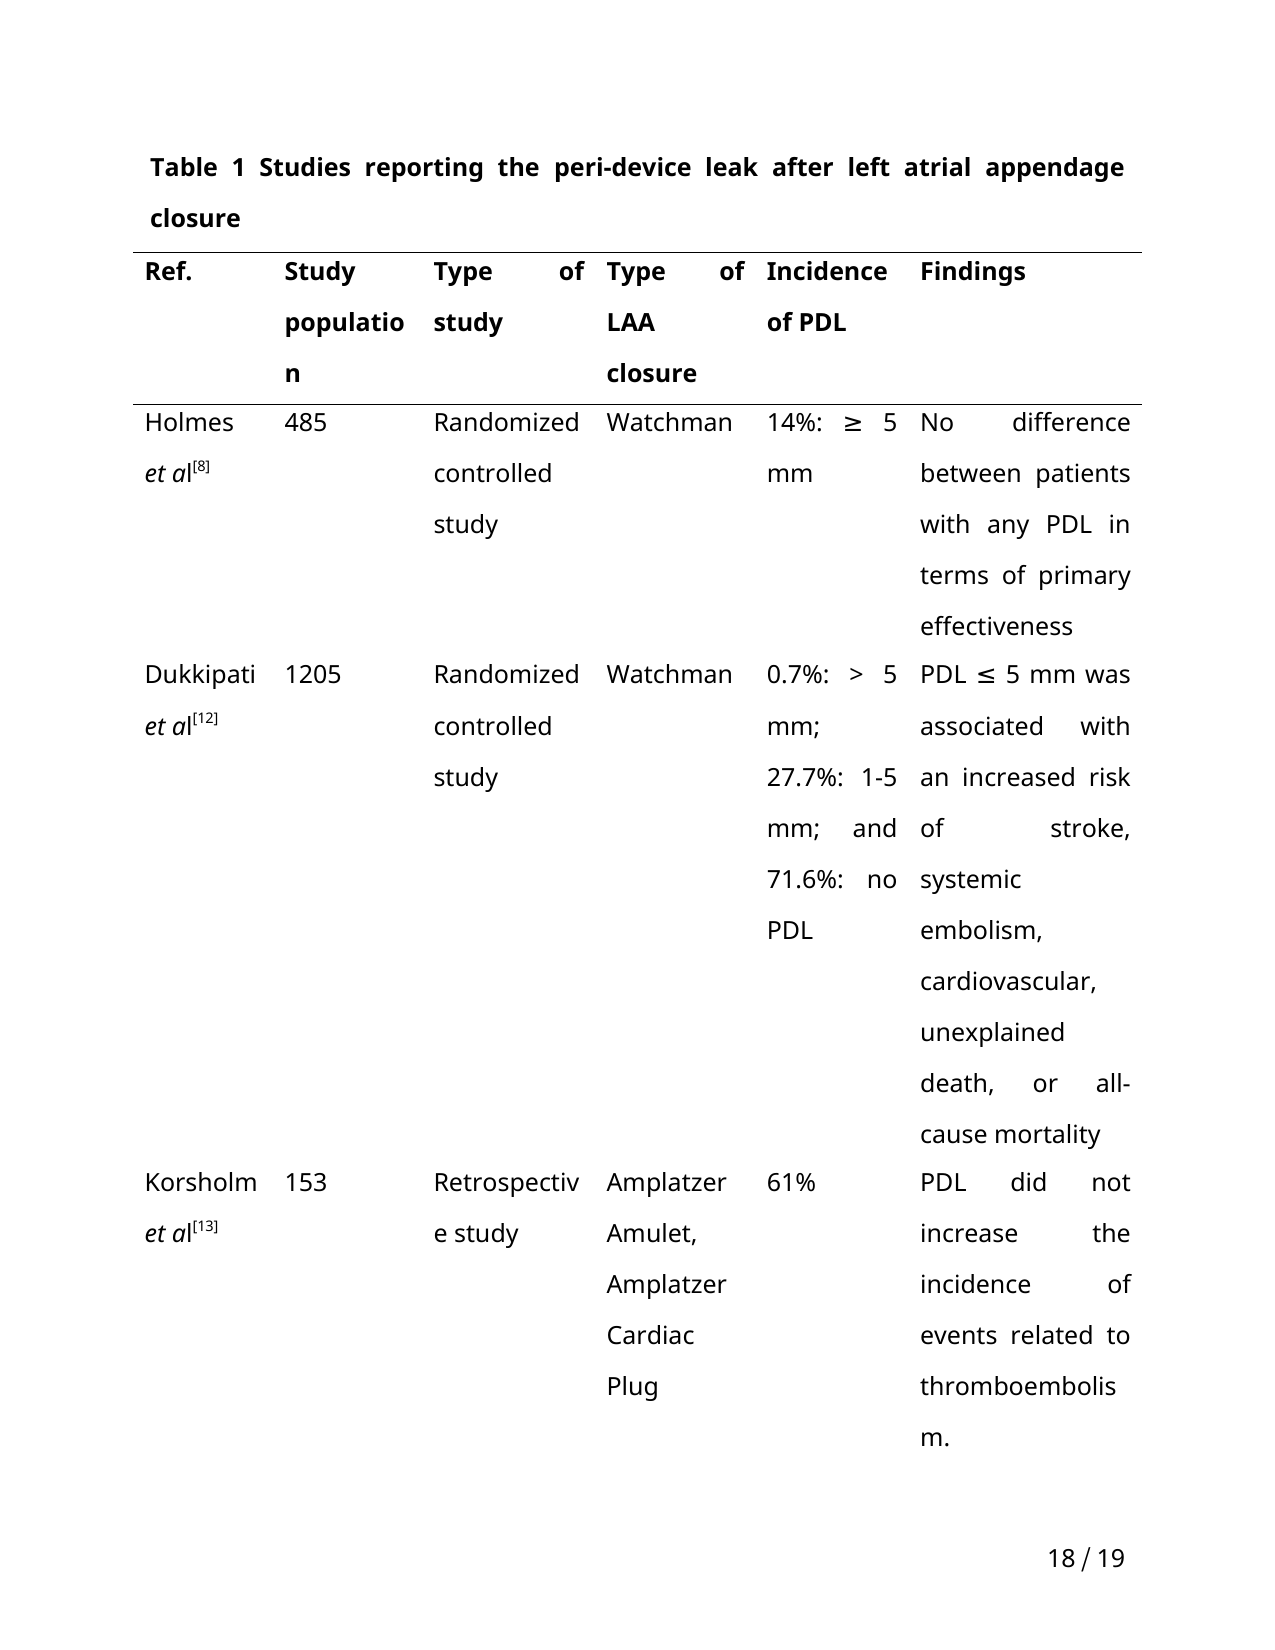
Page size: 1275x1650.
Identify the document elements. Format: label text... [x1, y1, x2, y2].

table_cell Holmes et al[8] [133, 405, 273, 657]
table_cell Amplatzer Amulet, Amplatzer Cardiac Plug [595, 1165, 755, 1468]
table_header Type of LAA closure [595, 253, 755, 403]
table_header Findings [909, 253, 1142, 403]
table_cell Watchman [595, 657, 755, 1165]
table_cell Dukkipati et al[12] [133, 657, 273, 1165]
table_cell 485 [273, 405, 422, 657]
table_header Incidence of PDL [755, 253, 909, 403]
table_cell Korsholm et al[13] [133, 1165, 273, 1468]
table_cell Watchman [595, 405, 755, 657]
table_cell PDL did not increase the incidence of events related to thromboembolism. [909, 1165, 1142, 1468]
table_cell Randomized controlled study [422, 405, 595, 657]
table_cell 61% [755, 1165, 909, 1468]
list Table 1 Studies reporting the peri-device leak after left atrial appendage closure [150, 150, 1125, 235]
table_cell Randomized controlled study [422, 657, 595, 1165]
table_cell No difference between patients with any PDL in terms of primary effectiveness [909, 405, 1142, 657]
table_cell 14%: ≥ 5 mm [755, 405, 909, 657]
table_cell PDL ≤ 5 mm was associated with an increased risk of stroke, systemic embolism, cardiovascular, unexplained death, or all-cause mortality [909, 657, 1142, 1165]
table_cell 0.7%: > 5 mm; 27.7%: 1-5 mm; and 71.6%: no PDL [755, 657, 909, 1165]
table_cell 1205 [273, 657, 422, 1165]
table_cell Retrospective study [422, 1165, 595, 1468]
table_header Type of study [422, 253, 595, 403]
table_header Ref. [133, 253, 273, 403]
table_cell 153 [273, 1165, 422, 1468]
table_header Study population [273, 253, 422, 403]
